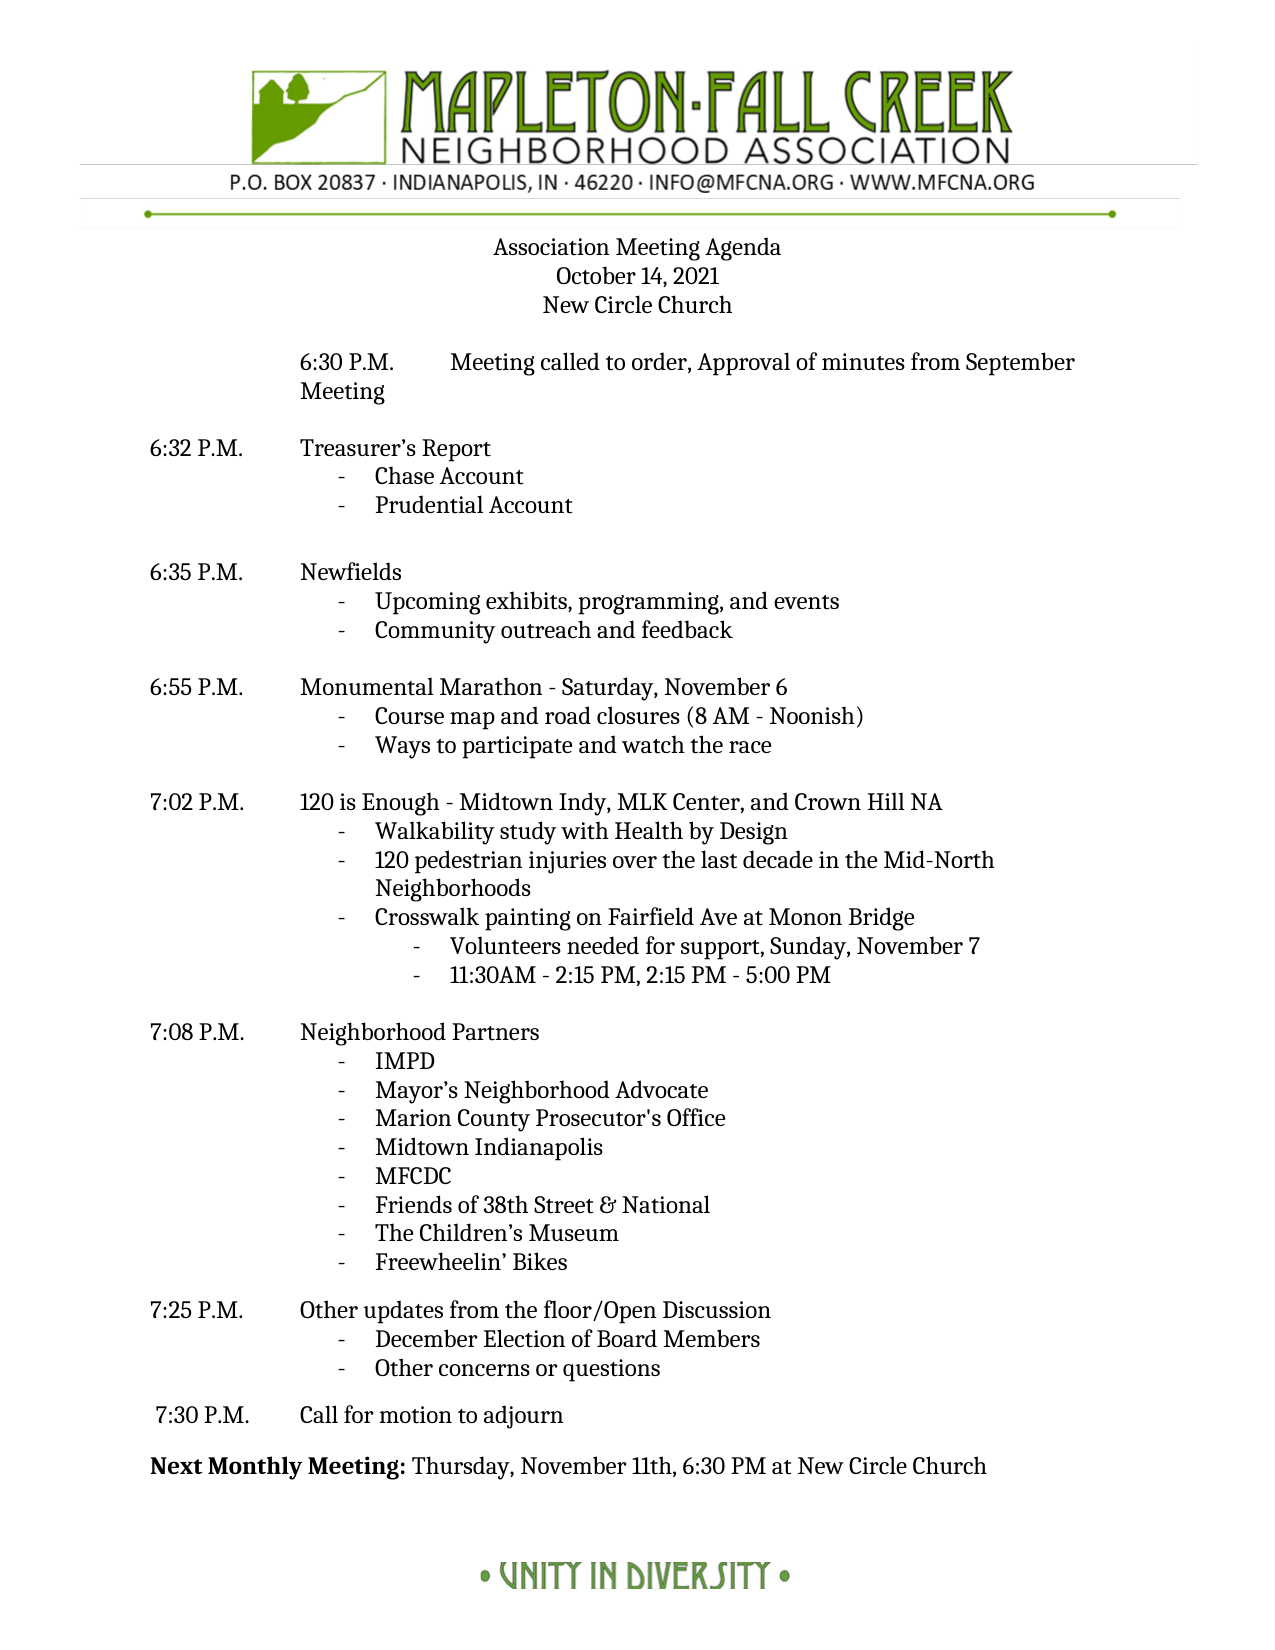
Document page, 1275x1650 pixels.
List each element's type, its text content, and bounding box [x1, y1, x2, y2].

list 11:30AM - 2:15 PM, 2:15 PM - 5:00 PM [412, 961, 1125, 989]
text 6:35 P.M. Newfields [150, 558, 1125, 587]
list 120 pedestrian injuries over the last decade in the Mid-North Neighborhoods [337, 846, 1125, 903]
list Community outreach and feedback [337, 616, 1125, 644]
list Volunteers needed for support, Sunday, November 7 [412, 932, 1125, 961]
picture [480, 1562, 795, 1589]
list IMPD [337, 1047, 1125, 1076]
list Prudential Account [337, 491, 1125, 520]
list Other concerns or questions [337, 1353, 1125, 1382]
list Course map and road closures (8 AM - Noonish) [337, 702, 1125, 731]
text New Circle Church [150, 291, 1125, 319]
list Walkability study with Health by Design [337, 817, 1125, 846]
text 7:25 P.M. Other updates from the floor/Open Discussion [150, 1296, 1125, 1325]
list Crosswalk painting on Fairfield Ave at Monon Bridge [337, 903, 1125, 932]
text Association Meeting Agenda [150, 233, 1125, 262]
list Upcoming exhibits, programming, and events [337, 587, 1125, 616]
list Freewheelin’ Bikes [337, 1248, 1125, 1277]
list Friends of 38th Street & National [337, 1191, 1125, 1219]
list Ways to participate and watch the race [337, 731, 1125, 759]
list December Election of Board Members [337, 1325, 1125, 1353]
list Chase Account [337, 462, 1125, 491]
text 7:02 P.M. 120 is Enough - Midtown Indy, MLK Center, and Crown Hill NA [150, 788, 1125, 817]
text 6:32 P.M. Treasurer’s Report [150, 433, 1125, 462]
text 7:08 P.M. Neighborhood Partners [150, 1018, 1125, 1047]
picture [79, 45, 1205, 233]
list Mayor’s Neighborhood Advocate [337, 1076, 1125, 1104]
text 6:55 P.M. Monumental Marathon - Saturday, November 6 [150, 673, 1125, 702]
text 6:30 P.M. Meeting called to order, Approval of minutes from September Meeting [300, 348, 1125, 406]
text 7:30 P.M. Call for motion to adjourn [150, 1401, 1125, 1430]
list The Children’s Museum [337, 1219, 1125, 1248]
list Marion County Prosecutor's Office [337, 1104, 1125, 1133]
text October 14, 2021 [150, 262, 1125, 291]
text Next Monthly Meeting: Thursday, November 11th, 6:30 PM at New Circle Church [150, 1452, 1125, 1481]
list Midtown Indianapolis [337, 1133, 1125, 1162]
list MFCDC [337, 1162, 1125, 1191]
